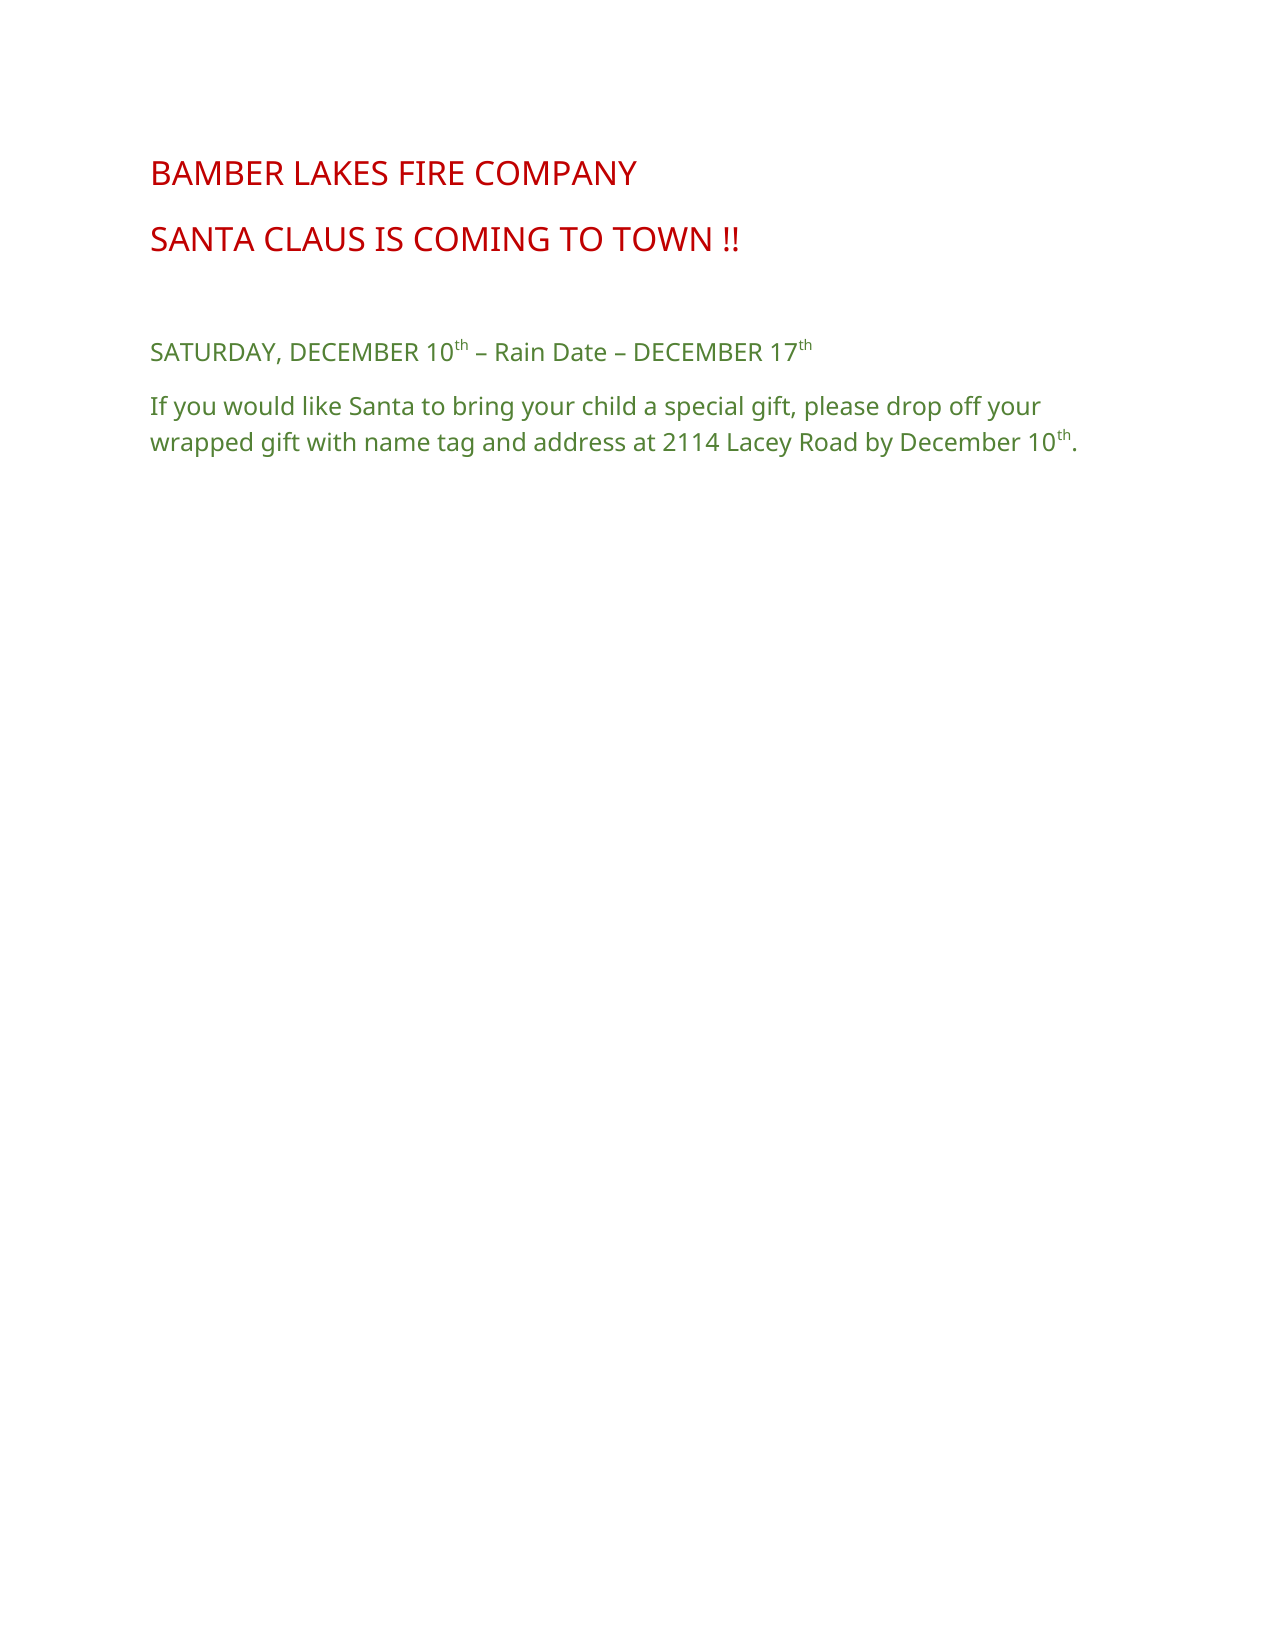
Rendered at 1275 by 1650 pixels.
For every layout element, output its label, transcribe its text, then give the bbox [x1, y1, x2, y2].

text BAMBER LAKES FIRE COMPANY [150, 150, 1125, 195]
text SANTA CLAUS IS COMING TO TOWN !! [150, 216, 1125, 261]
text If you would like Santa to bring your child a special gift, please drop off your wrapped gift with name tag and address at 2114 Lacey Road by December 10th. [150, 388, 1125, 459]
text SATURDAY, DECEMBER 10th – Rain Date – DECEMBER 17th [150, 335, 1125, 369]
